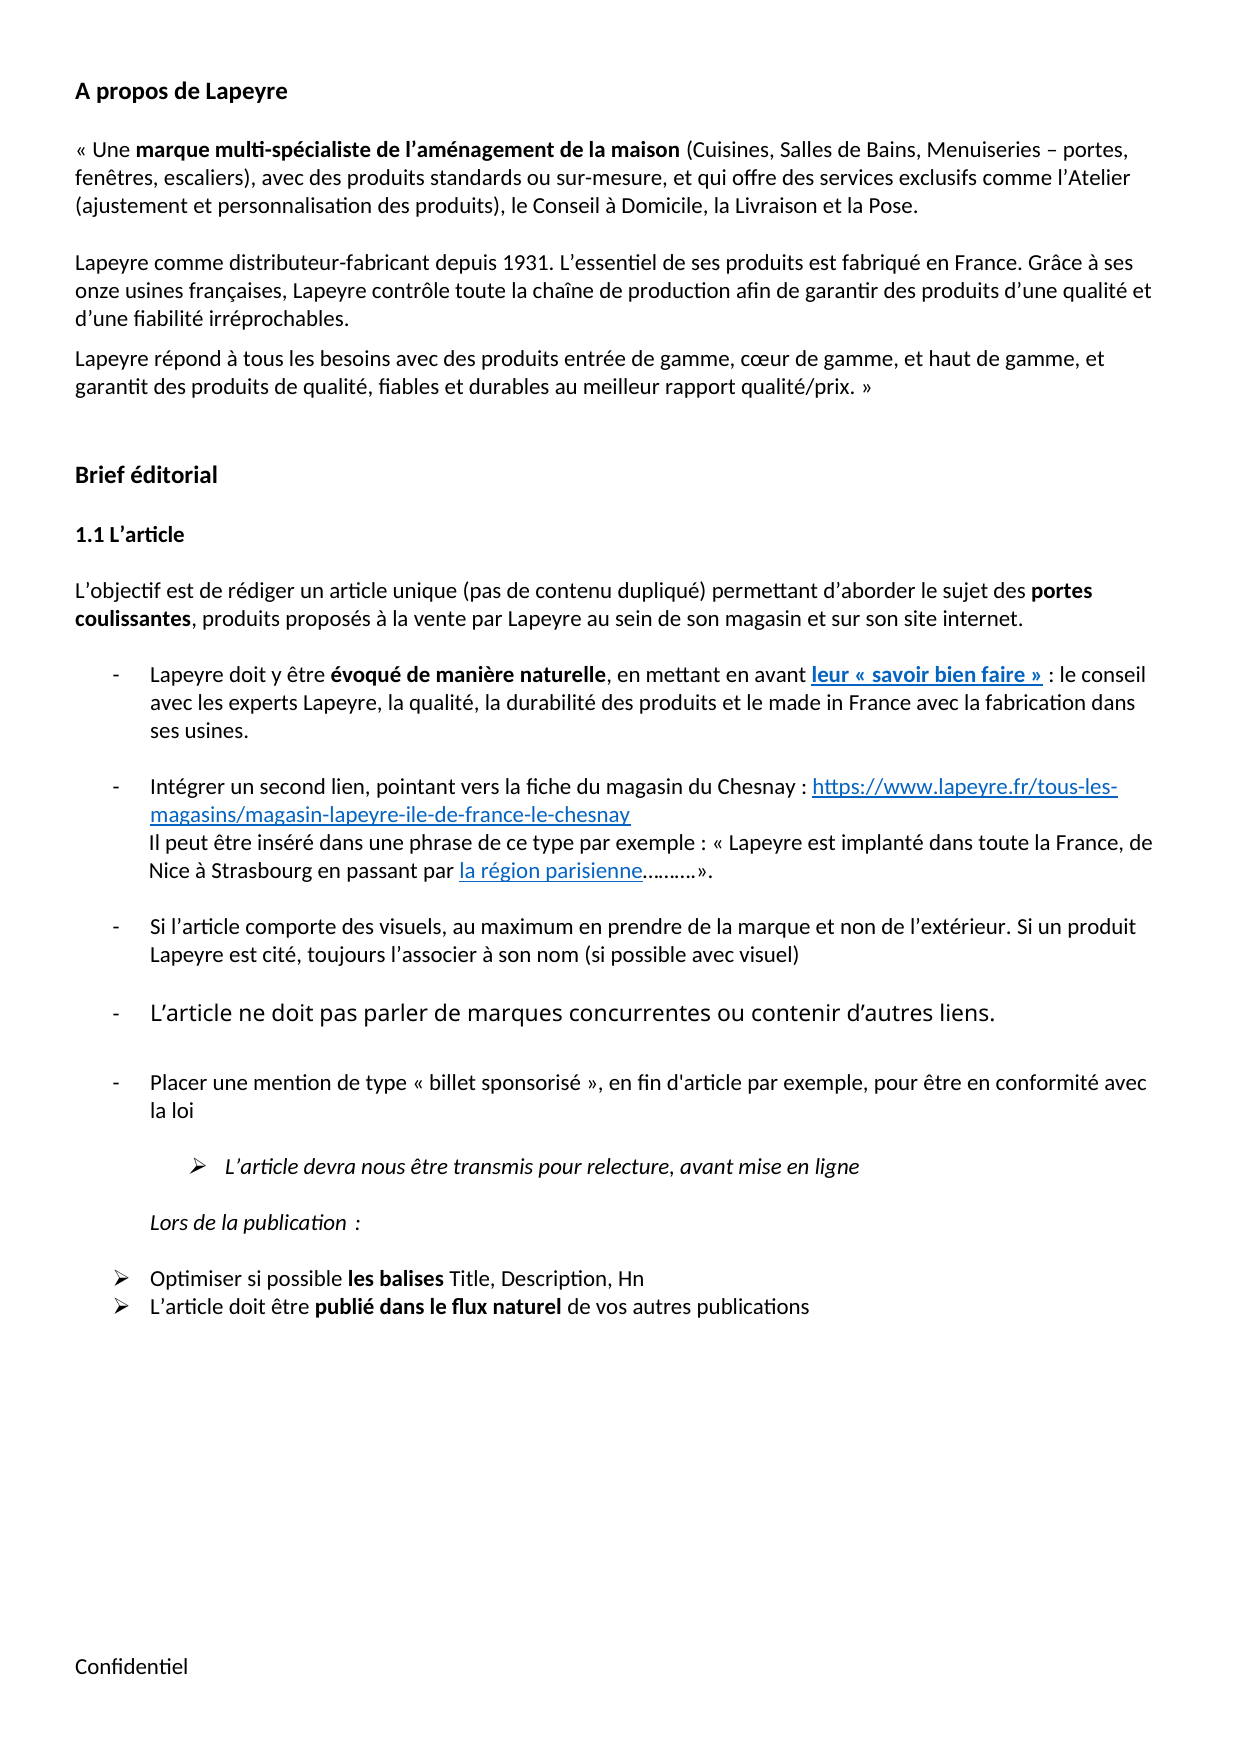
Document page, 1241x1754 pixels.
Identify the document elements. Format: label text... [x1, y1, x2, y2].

list Placer une mention de type « billet sponsorisé », en fin d'article par exemple, pour être en conformité avec la loi [112, 1068, 1165, 1124]
list Intégrer un second lien, pointant vers la fiche du magasin du Chesnay : https://www.lapeyre.fr/tous-les-magasins/magasin-lapeyre-ile-de-france-le-chesnay [112, 772, 1165, 828]
text Lapeyre comme distributeur-fabricant depuis 1931. L’essentiel de ses produits est fabriqué en France. Grâce à ses onze usines françaises, Lapeyre contrôle toute la chaîne de production afin de garantir des produits d’une qualité et d’une fiabilité irréprochables. [75, 248, 1165, 332]
list Optimiser si possible les balises Title, Description, Hn [112, 1264, 1165, 1292]
text Il peut être inséré dans une phrase de ce type par exemple : « Lapeyre est implanté dans toute la France, de Nice à Strasbourg en passant par la région parisienne……….». [149, 828, 1165, 884]
text L’objectif est de rédiger un article unique (pas de contenu dupliqué) permettant d’aborder le sujet des portes coulissantes, produits proposés à la vente par Lapeyre au sein de son magasin et sur son site internet. [75, 576, 1165, 632]
list Si l’article comporte des visuels, au maximum en prendre de la marque et non de l’extérieur. Si un produit Lapeyre est cité, toujours l’associer à son nom (si possible avec visuel) [112, 912, 1165, 968]
list L’article devra nous être transmis pour relecture, avant mise en ligne [187, 1152, 1165, 1180]
list Lapeyre doit y être évoqué de manière naturelle, en mettant en avant leur « savoir bien faire » : le conseil avec les experts Lapeyre, la qualité, la durabilité des produits et le made in France avec la fabrication dans ses usines. [112, 660, 1165, 744]
text 1.1 L’article [75, 520, 1165, 548]
text Lapeyre répond à tous les besoins avec des produits entrée de gamme, cœur de gamme, et haut de gamme, et garantit des produits de qualité, fiables et durables au meilleur rapport qualité/prix. » [75, 344, 1165, 401]
list L’article doit être publié dans le flux naturel de vos autres publications [112, 1292, 1165, 1320]
list L’article ne doit pas parler de marques concurrentes ou contenir d’autres liens. [112, 996, 1165, 1028]
text Brief éditorial [75, 459, 1165, 489]
text A propos de Lapeyre [75, 75, 1165, 106]
text « Une marque multi-spécialiste de l’aménagement de la maison (Cuisines, Salles de Bains, Menuiseries – portes, fenêtres, escaliers), avec des produits standards ou sur-mesure, et qui offre des services exclusifs comme l’Atelier (ajustement et personnalisation des produits), le Conseil à Domicile, la Livraison et la Pose. [75, 135, 1165, 219]
text Lors de la publication : [150, 1208, 1165, 1236]
